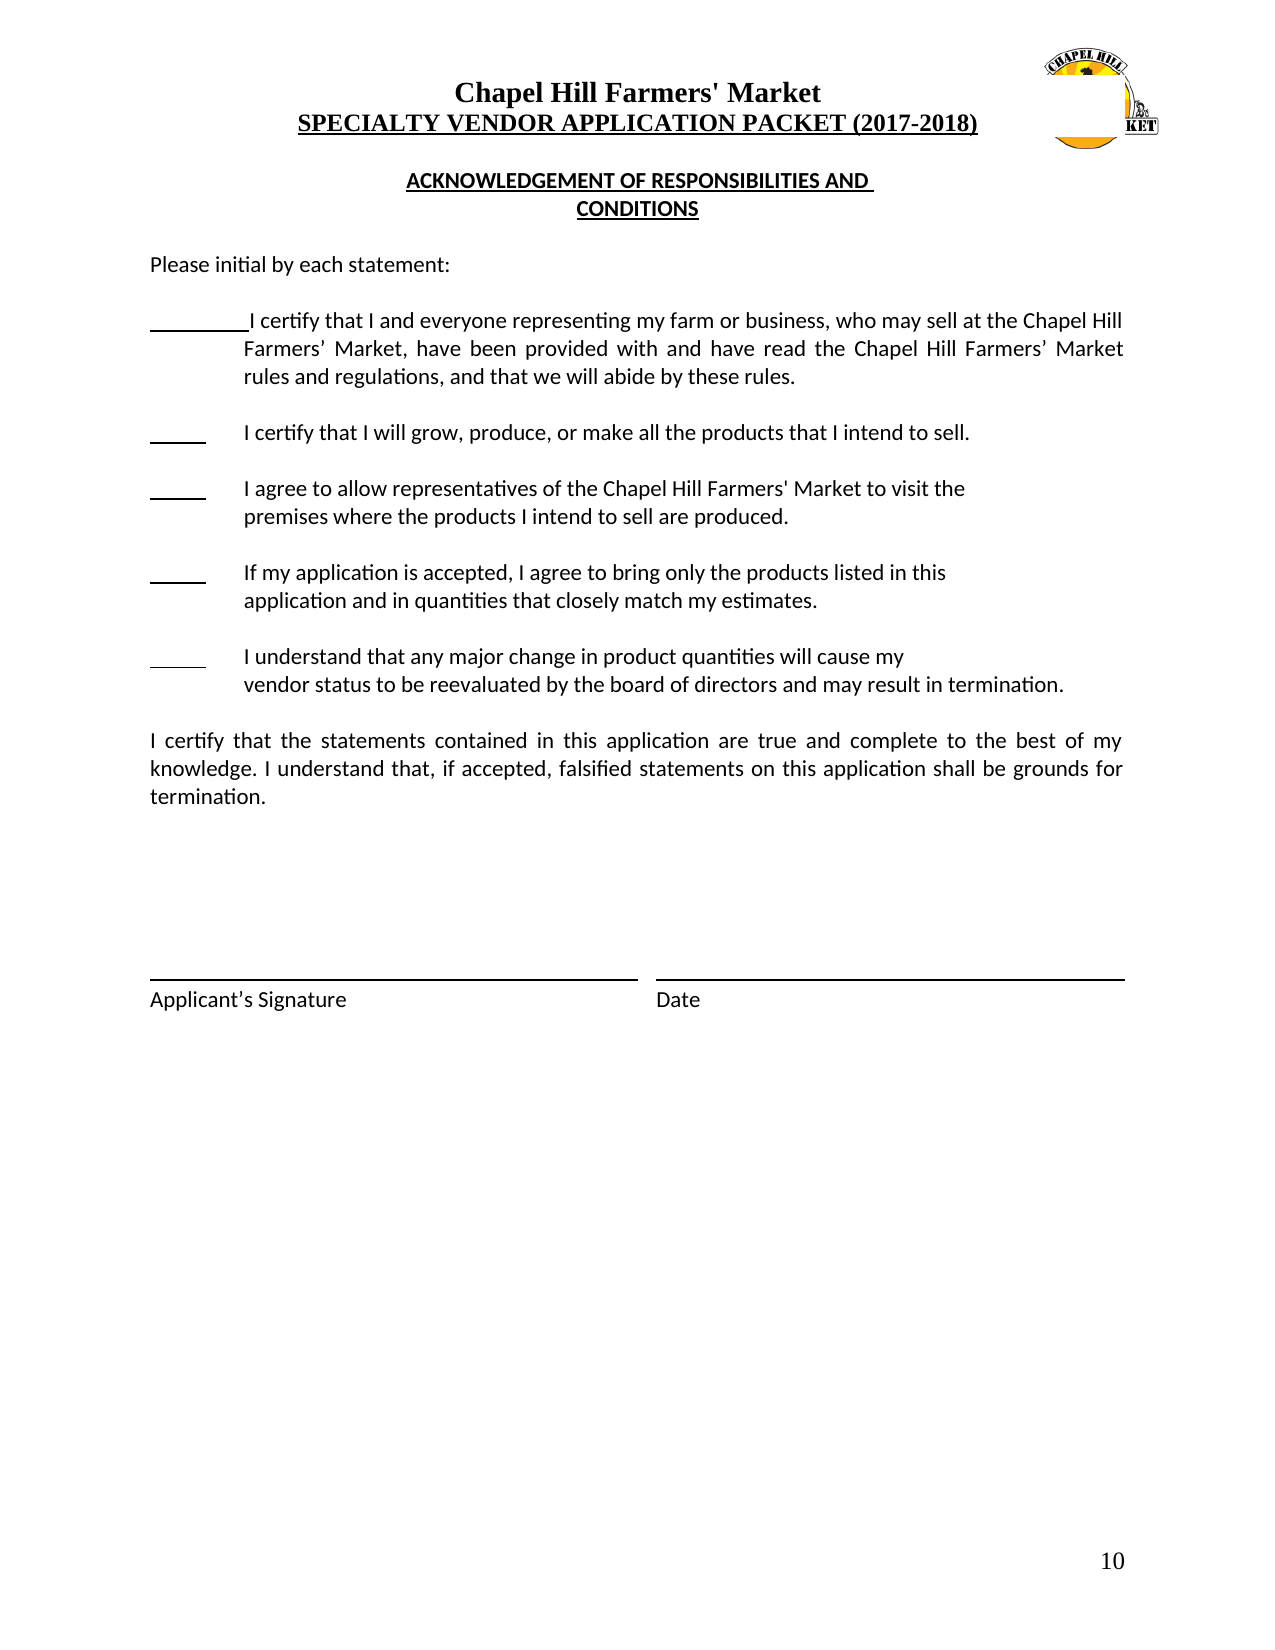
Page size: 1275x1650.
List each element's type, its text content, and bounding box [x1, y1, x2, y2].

text I certify that the statements contained in this application are true and complete to the best of my knowledge. I understand that, if accepted, falsified statements on this application shall be grounds for termination. [150, 726, 1125, 811]
text application and in quantities that closely match my estimates. [150, 586, 1125, 614]
text Applicant’s Signature Date [150, 985, 1125, 1013]
text I certify that I and everyone representing my farm or business, who may sell at the Chapel Hill Farmers’ Market, have been provided with and have read the Chapel Hill Farmers’ Market rules and regulations, and that we will abide by these rules. [150, 306, 1125, 390]
text Please initial by each statement: [150, 250, 1125, 278]
text premises where the products I intend to sell are produced. [150, 502, 1125, 530]
text I understand that any major change in product quantities will cause my [150, 642, 1125, 670]
text vendor status to be reevaluated by the board of directors and may result in termination. [244, 670, 1125, 698]
text ACKNOWLEDGEMENT OF RESPONSIBILITIES AND [150, 166, 1125, 194]
picture [1009, 43, 1167, 158]
text CONDITIONS [150, 194, 1125, 222]
text I agree to allow representatives of the Chapel Hill Farmers' Market to visit the [150, 474, 1125, 502]
text I certify that I will grow, produce, or make all the products that I intend to sell. [150, 418, 1125, 446]
text If my application is accepted, I agree to bring only the products listed in this [150, 558, 1125, 586]
